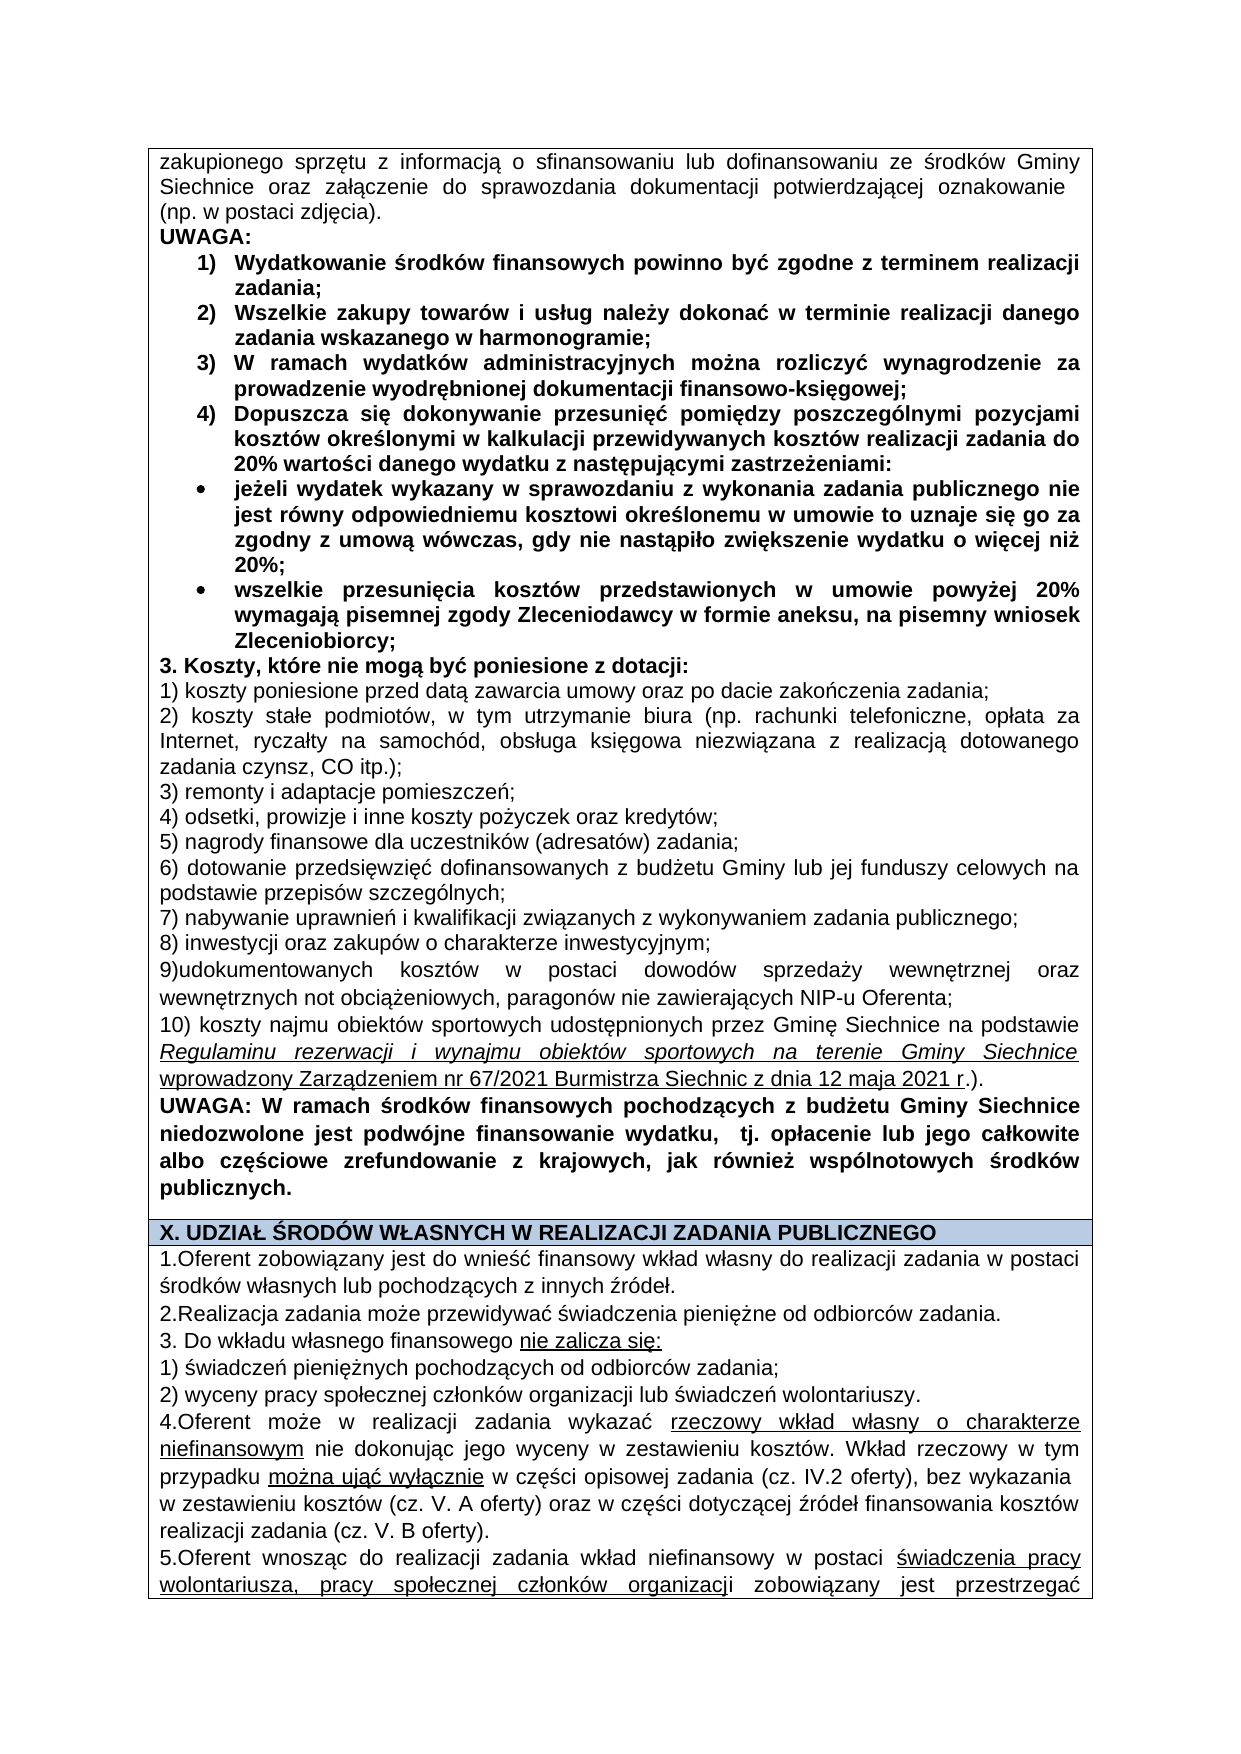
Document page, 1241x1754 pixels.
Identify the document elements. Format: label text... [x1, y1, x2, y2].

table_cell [149, 149, 1092, 1219]
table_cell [149, 1246, 1092, 1597]
table_cell X. UDZIAŁ ŚRODÓW WŁASNYCH W REALIZACJI ZADANIA PUBLICZNEGO [149, 1220, 1092, 1245]
